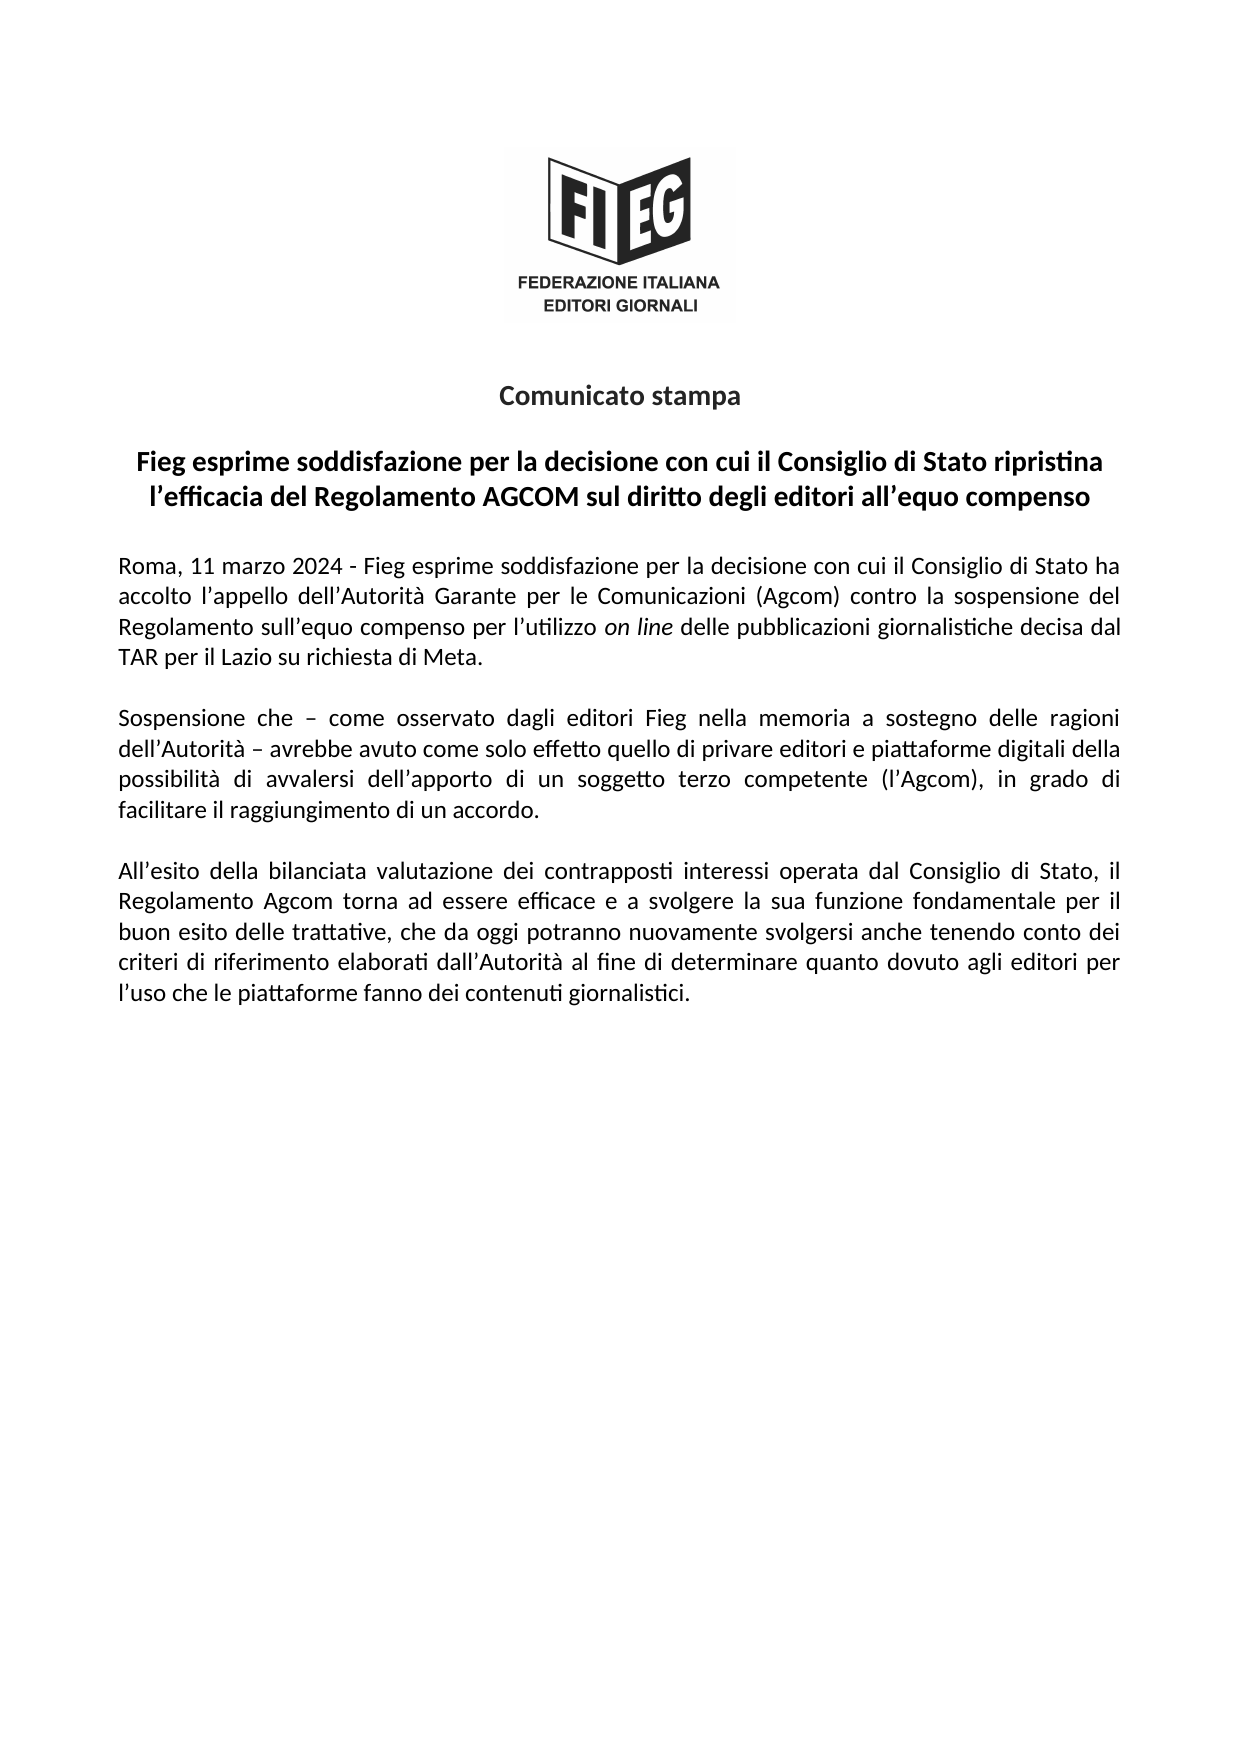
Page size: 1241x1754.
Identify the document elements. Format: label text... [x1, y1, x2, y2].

text Fieg esprime soddisfazione per la decisione con cui il Consiglio di Stato ripristina l’efficacia del Regolamento AGCOM sul diritto degli editori all’equo compenso [118, 443, 1122, 514]
text All’esito della bilanciata valutazione dei contrapposti interessi operata dal Consiglio di Stato, il Regolamento Agcom torna ad essere efficace e a svolgere la sua funzione fondamentale per il buon esito delle trattative, che da oggi potranno nuovamente svolgersi anche tenendo conto dei criteri di riferimento elaborati dall’Autorità al fine di determinare quanto dovuto agli editori per l’uso che le piattaforme fanno dei contenuti giornalistici. [118, 855, 1122, 1008]
picture [503, 147, 737, 323]
text Sospensione che – come osservato dagli editori Fieg nella memoria a sostegno delle ragioni dell’Autorità – avrebbe avuto come solo effetto quello di privare editori e piattaforme digitali della possibilità di avvalersi dell’apporto di un soggetto terzo competente (l’Agcom), in grado di facilitare il raggiungimento di un accordo. [118, 702, 1122, 824]
text Comunicato stampa [118, 377, 1122, 412]
text Roma, 11 marzo 2024 - Fieg esprime soddisfazione per la decisione con cui il Consiglio di Stato ha accolto l’appello dell’Autorità Garante per le Comunicazioni (Agcom) contro la sospensione del Regolamento sull’equo compenso per l’utilizzo on line delle pubblicazioni giornalistiche decisa dal TAR per il Lazio su richiesta di Meta. [118, 550, 1122, 672]
